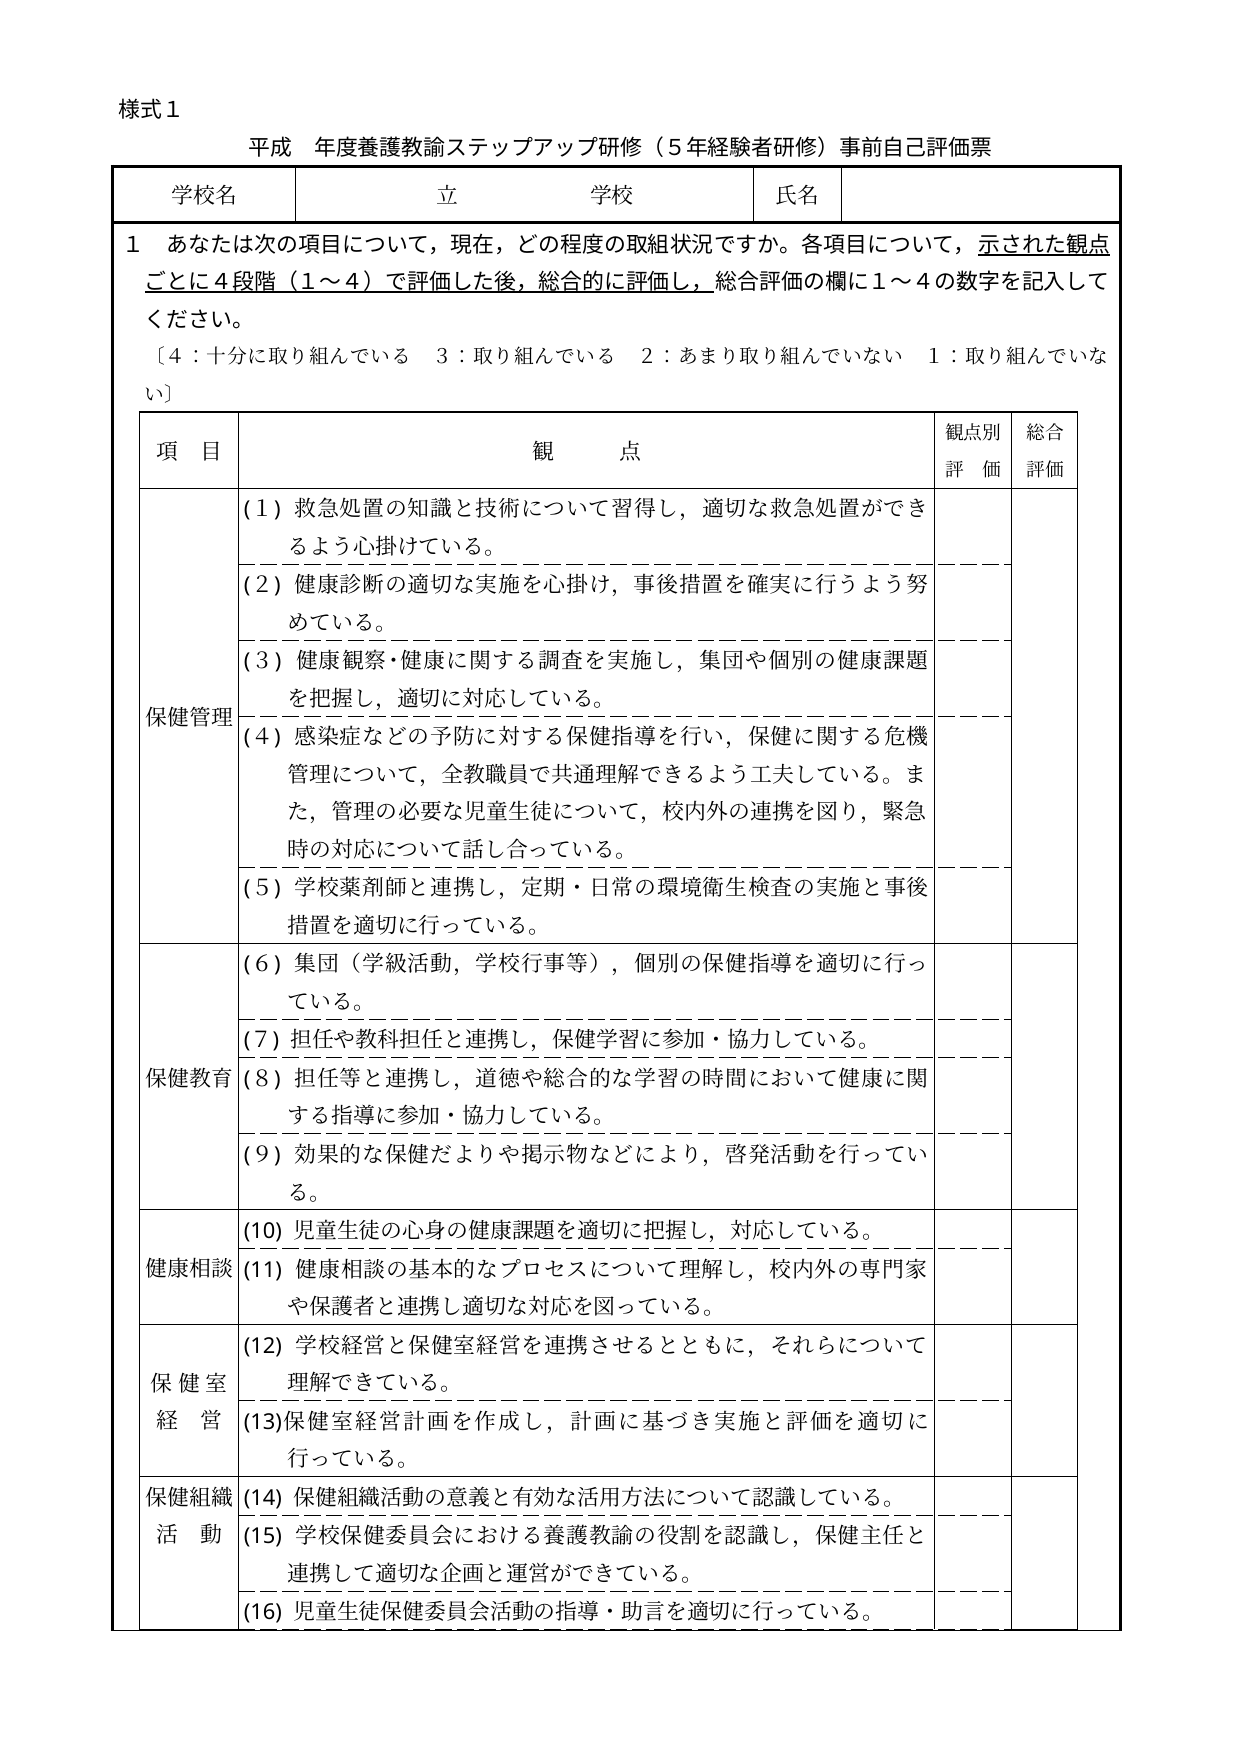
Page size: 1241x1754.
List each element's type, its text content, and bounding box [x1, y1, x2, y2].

table_header 学校名 [114, 168, 295, 221]
table_header 立 学校 [296, 168, 753, 221]
table_header [842, 168, 1119, 221]
text 平成 年度養護教諭ステップアップ研修（５年経験者研修）事前自己評価票 [118, 127, 1122, 164]
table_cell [114, 224, 1119, 1630]
table_header 氏名 [754, 168, 841, 221]
text 様式１ [118, 89, 1122, 127]
